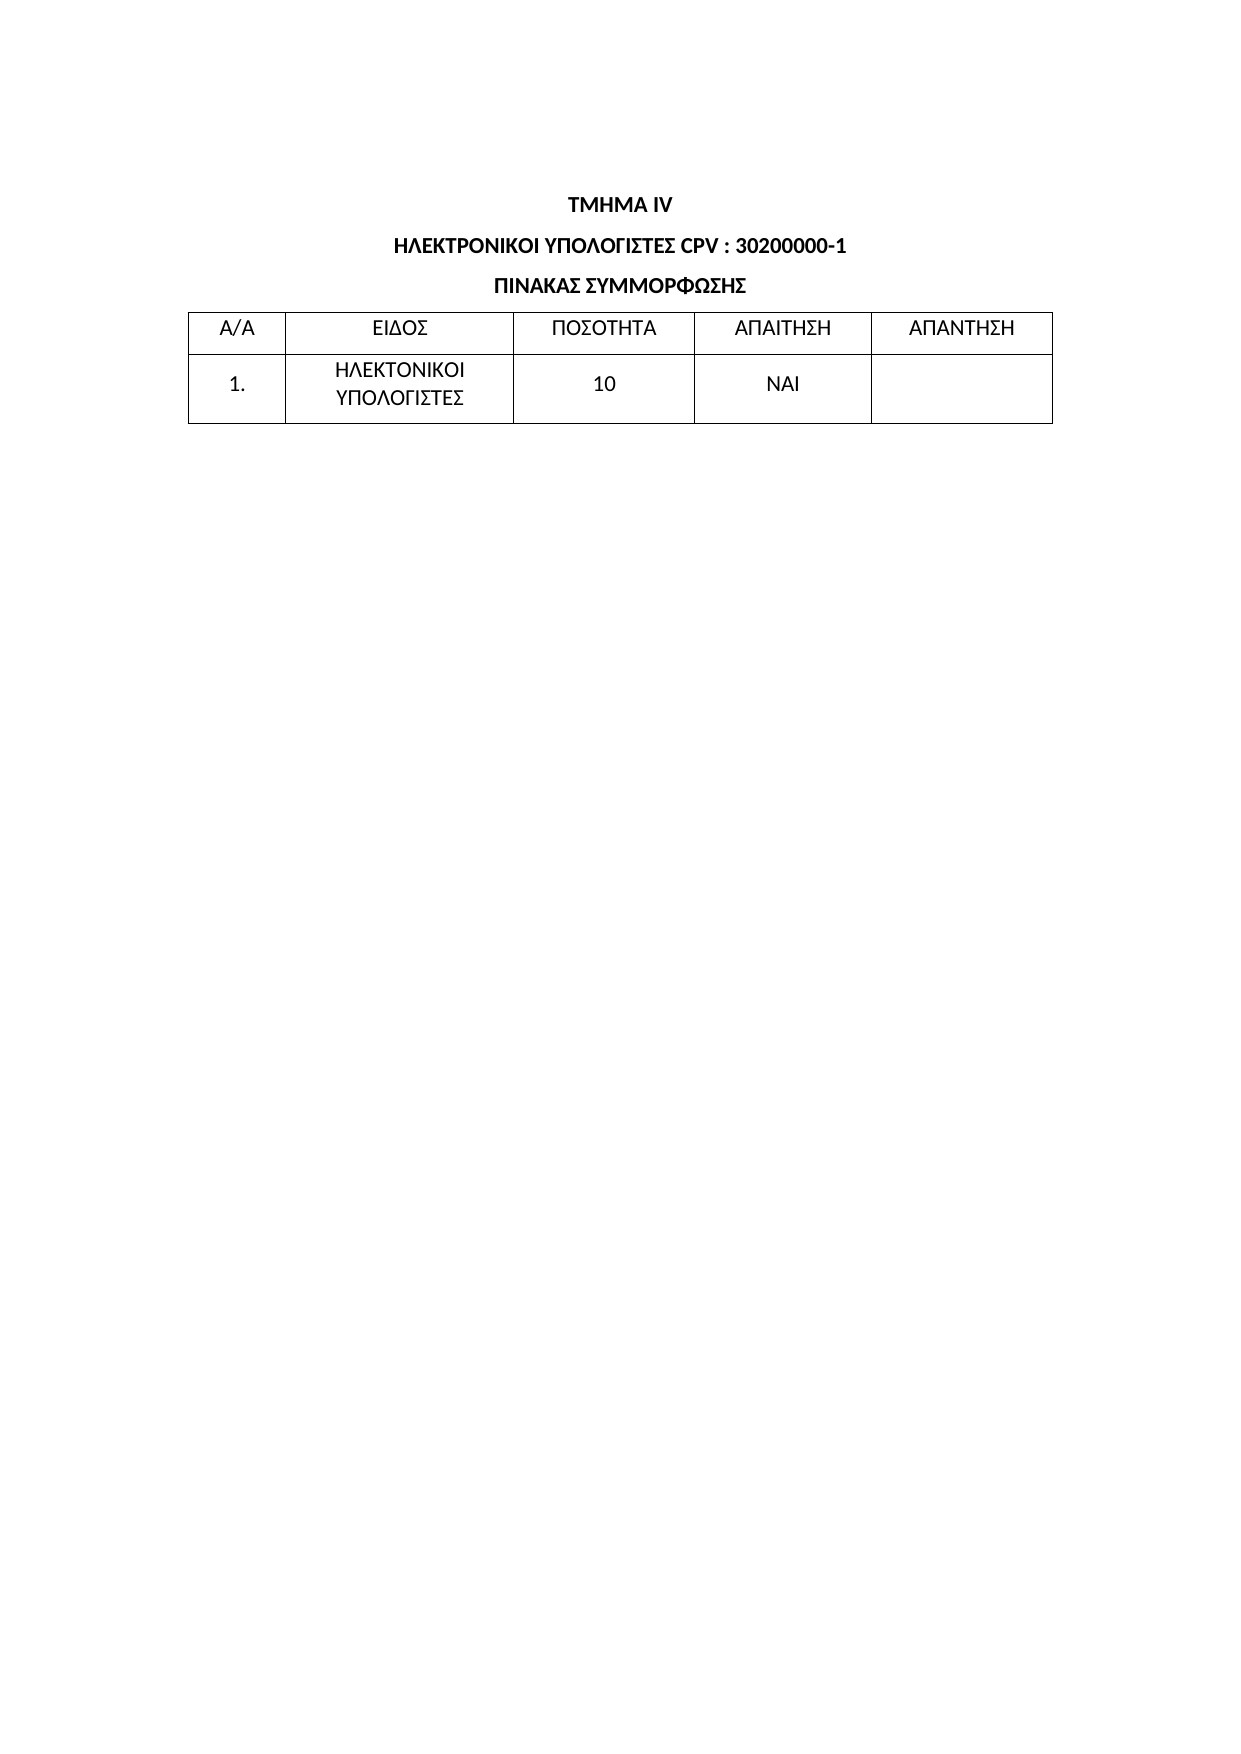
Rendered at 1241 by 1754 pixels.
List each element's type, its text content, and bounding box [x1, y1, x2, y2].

table_cell 10 [514, 355, 694, 423]
text ΠΙΝΑΚΑΣ ΣΥΜΜΟΡΦΩΣΗΣ [187, 272, 1053, 299]
table_cell ΝΑΙ [695, 355, 871, 423]
text ΤΜΗΜΑ ΙV [187, 191, 1053, 218]
table_header ΑΠΑΝΤΗΣΗ [872, 313, 1052, 354]
table_cell 1. [189, 355, 285, 423]
table_cell [872, 355, 1052, 423]
table_header Α/Α [189, 313, 285, 354]
text ΗΛΕΚΤΡΟΝΙΚΟΙ ΥΠΟΛΟΓΙΣΤΕΣ CPV : 30200000-1 [187, 231, 1053, 259]
table_header ΑΠΑΙΤΗΣΗ [695, 313, 871, 354]
table_header ΠΟΣΟΤΗΤΑ [514, 313, 694, 354]
table_cell ΗΛΕΚΤΟΝΙΚΟΙ ΥΠΟΛΟΓΙΣΤΕΣ [286, 355, 513, 423]
table_header ΕΙΔΟΣ [286, 313, 513, 354]
